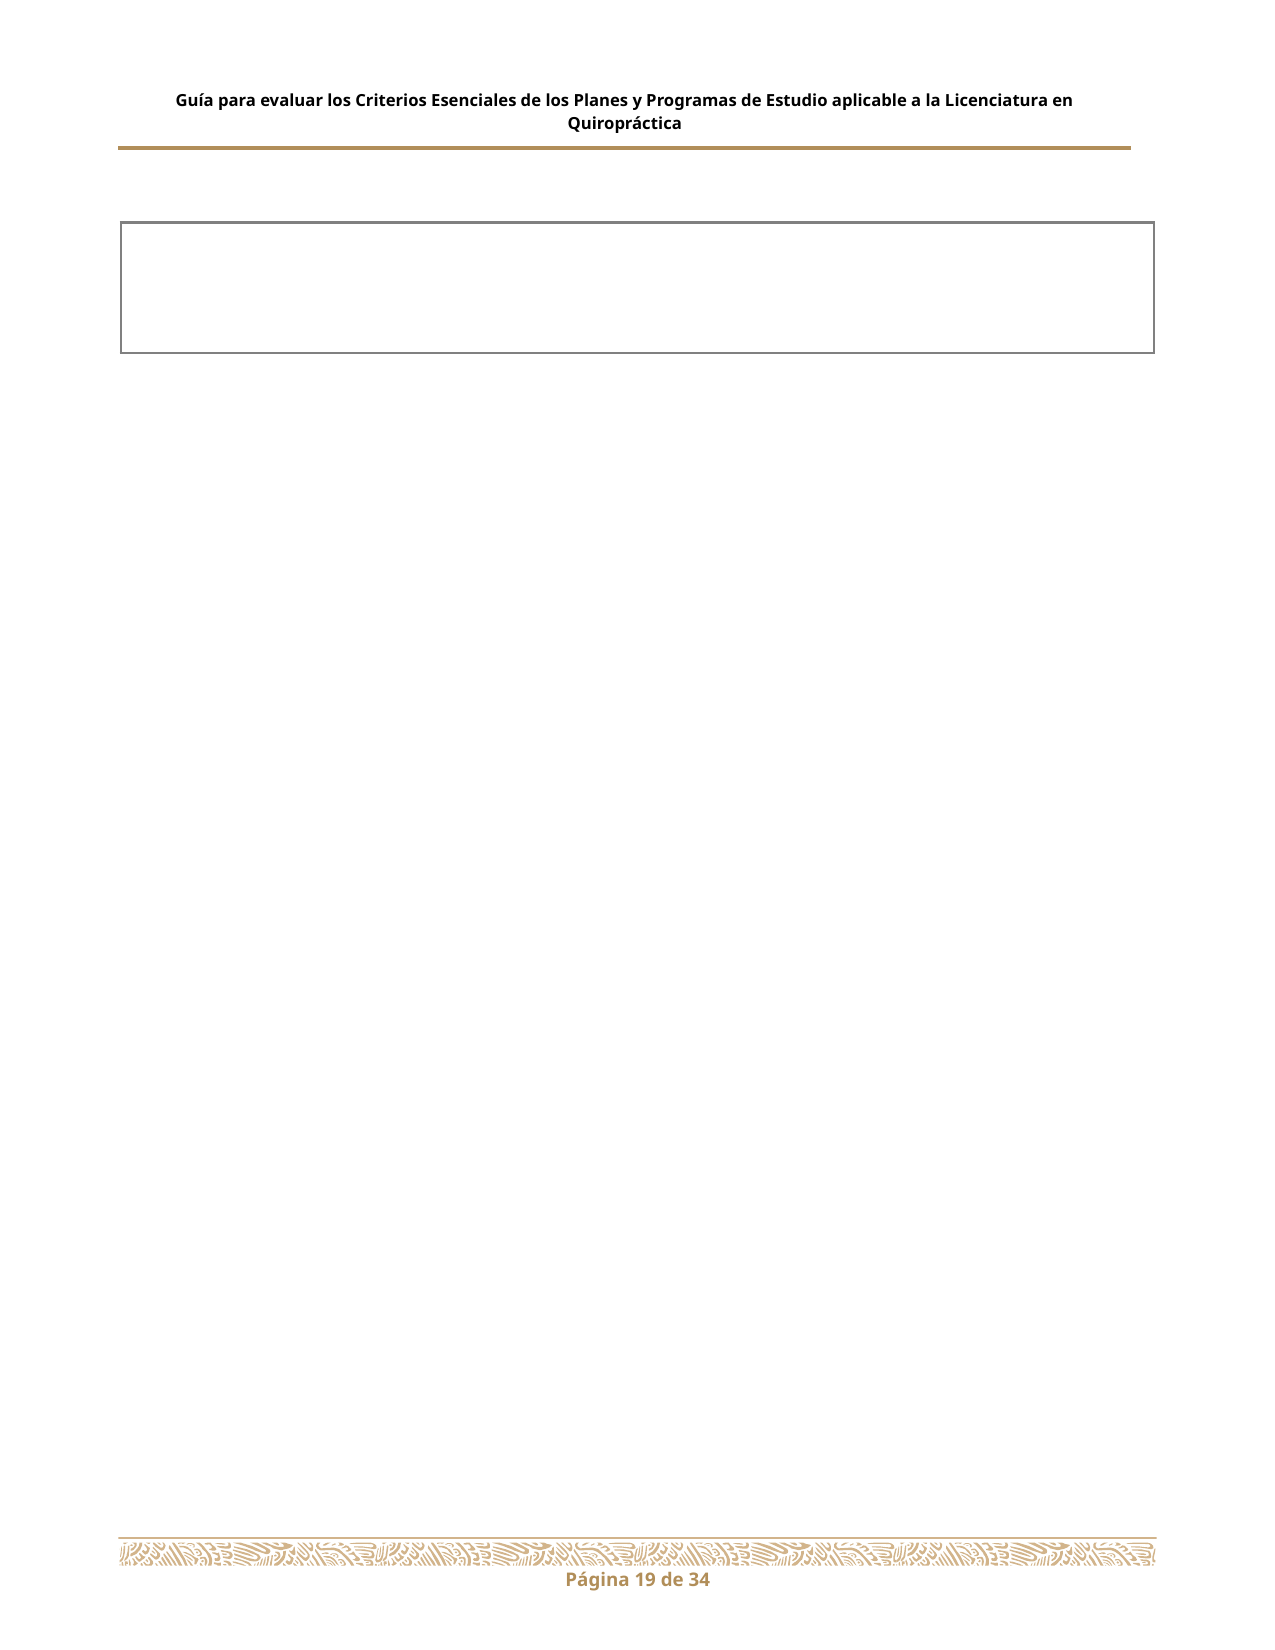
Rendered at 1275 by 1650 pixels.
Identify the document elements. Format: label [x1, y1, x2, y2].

table_cell [122, 224, 1153, 352]
